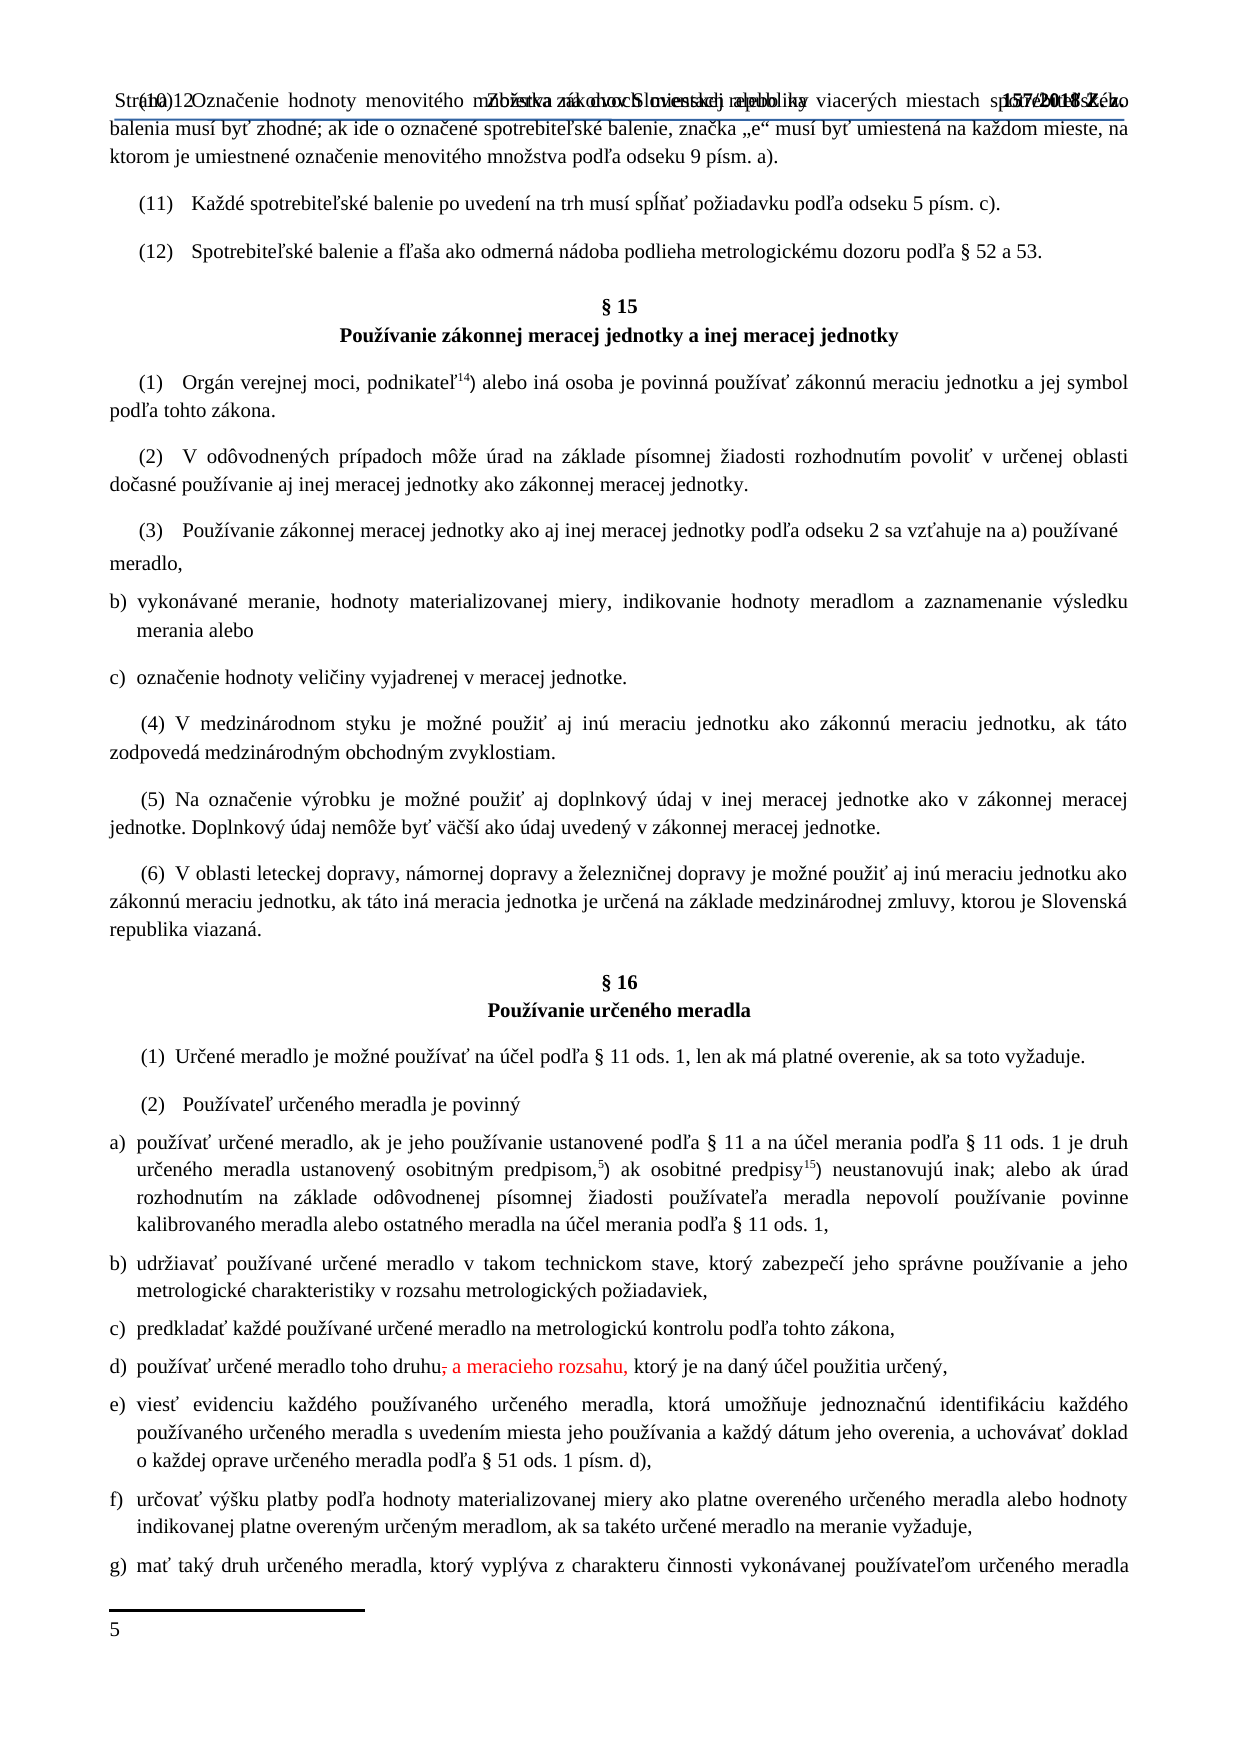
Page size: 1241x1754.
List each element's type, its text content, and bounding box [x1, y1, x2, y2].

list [109, 1552, 1129, 1577]
text Používanie zákonnej meracej jednotky a inej meracej jednotky [109, 323, 1129, 347]
subtitle Používanie určeného meradla [109, 998, 1129, 1022]
list používať určené meradlo toho druhu, a meracieho rozsahu, ktorý je na daný účel použitia určený, [109, 1354, 1129, 1378]
subtitle § 16 [109, 970, 1129, 994]
list V medzinárodnom styku je možné použiť aj inú meraciu jednotku ako zákonnú meraciu jednotku, ak táto zodpovedá medzinárodným obchodným zvyklostiam. [109, 711, 1129, 764]
list Určené meradlo je možné používať na účel podľa § 11 ods. 1, len ak má platné overenie, ak sa toto vyžaduje. [109, 1044, 1129, 1068]
list Orgán verejnej moci, podnikateľ14) alebo iná osoba je povinná používať zákonnú meraciu jednotku a jej symbol podľa tohto zákona. [109, 370, 1129, 422]
list Na označenie výrobku je možné použiť aj doplnkový údaj v inej meracej jednotke ako v zákonnej meracej jednotke. Doplnkový údaj nemôže byť väčší ako údaj uvedený v zákonnej meracej jednotke. [109, 787, 1129, 839]
list určovať výšku platby podľa hodnoty materializovanej miery ako platne overeného určeného meradla alebo hodnoty indikovanej platne overeným určeným meradlom, ak sa takéto určené meradlo na meranie vyžaduje, [109, 1487, 1129, 1538]
list používať určené meradlo, ak je jeho používanie ustanovené podľa § 11 a na účel merania podľa § 11 ods. 1 je druh určeného meradla ustanovený osobitným predpisom,) ak osobitné predpisy15) neustanovujú inak; alebo ak úrad rozhodnutím na základe odôvodnenej písomnej žiadosti používateľa meradla nepovolí používanie povinne kalibrovaného meradla alebo ostatného meradla na účel merania podľa § 11 ods. 1, [109, 1129, 1129, 1236]
list Každé spotrebiteľské balenie po uvedení na trh musí spĺňať požiadavku podľa odseku 5 písm. c). [109, 191, 1129, 215]
list viesť evidenciu každého používaného určeného meradla, ktorá umožňuje jednoznačnú identifikáciu každého používaného určeného meradla s uvedením miesta jeho používania a každý dátum jeho overenia, a uchovávať doklad o každej oprave určeného meradla podľa § 51 ods. 1 písm. d), [109, 1392, 1129, 1472]
text b) vykonávané meranie, hodnoty materializovanej miery, indikovanie hodnoty meradlom a zaznamenanie výsledku merania alebo [109, 589, 1129, 642]
list V odôvodnených prípadoch môže úrad na základe písomnej žiadosti rozhodnutím povoliť v určenej oblasti dočasné používanie aj inej meracej jednotky ako zákonnej meracej jednotky. [109, 444, 1129, 496]
list Označenie hodnoty menovitého množstva na dvoch miestach alebo na viacerých miestach spotrebiteľského balenia musí byť zhodné; ak ide o označené spotrebiteľské balenie, značka „e“ musí byť umiestená na každom mieste, na ktorom je umiestnené označenie menovitého množstva podľa odseku 9 písm. a). [109, 88, 1129, 168]
subtitle § 15 [109, 294, 1129, 318]
list označenie hodnoty veličiny vyjadrenej v meracej jednotke. [109, 665, 1129, 689]
list V oblasti leteckej dopravy, námornej dopravy a železničnej dopravy je možné použiť aj inú meraciu jednotku ako zákonnú meraciu jednotku, ak táto iná meracia jednotka je určená na základe medzinárodnej zmluvy, ktorou je Slovenská republika viazaná. [109, 861, 1129, 941]
list Používanie zákonnej meracej jednotky ako aj inej meracej jednotky podľa odseku 2 sa vzťahuje na a) používané meradlo, [109, 518, 1129, 575]
list predkladať každé používané určené meradlo na metrologickú kontrolu podľa tohto zákona, [109, 1316, 1129, 1340]
list udržiavať používané určené meradlo v takom technickom stave, ktorý zabezpečí jeho správne používanie a jeho metrologické charakteristiky v rozsahu metrologických požiadaviek, [109, 1250, 1129, 1302]
list Spotrebiteľské balenie a fľaša ako odmerná nádoba podlieha metrologickému dozoru podľa § 52 a 53. [109, 238, 1129, 263]
list Používateľ určeného meradla je povinný [109, 1092, 1129, 1116]
